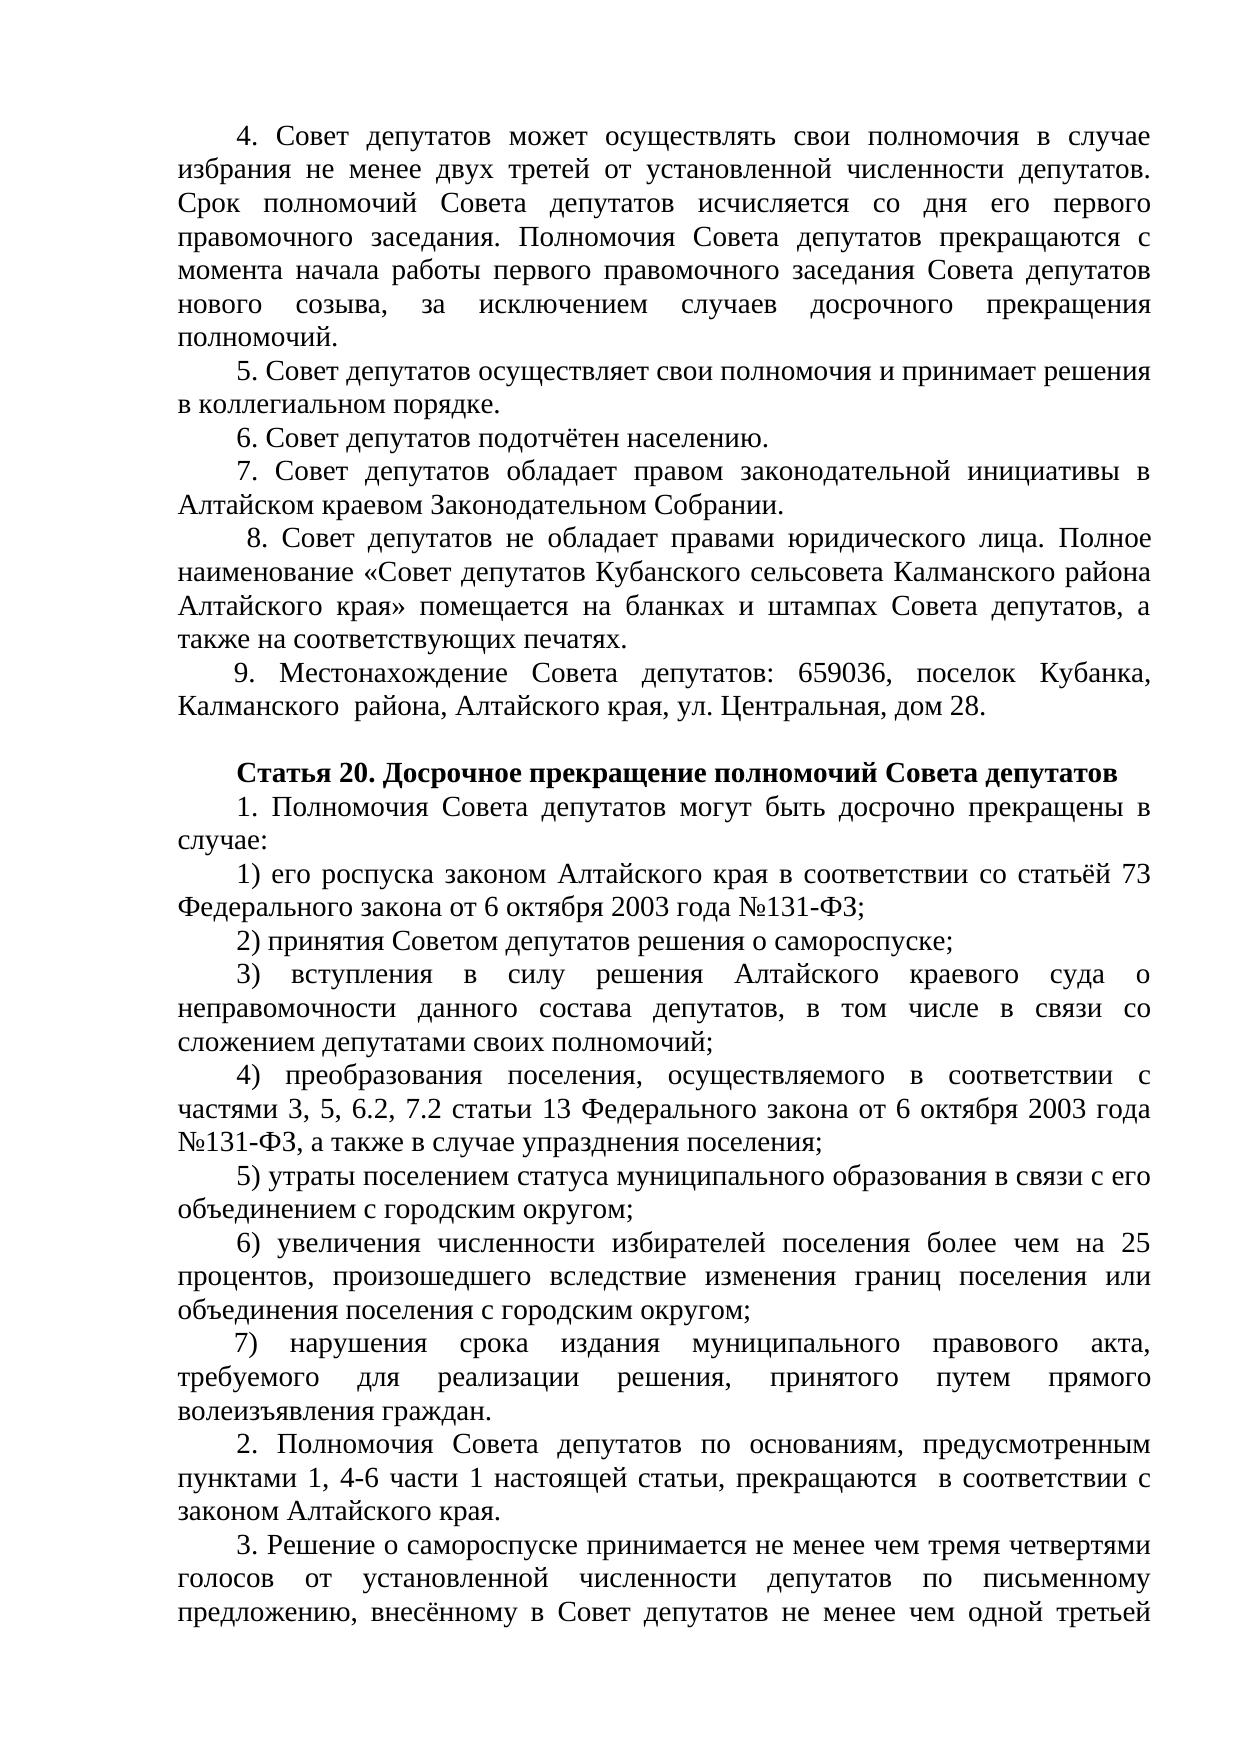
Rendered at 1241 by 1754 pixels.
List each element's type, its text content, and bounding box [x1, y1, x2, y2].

text 1) его роспуска законом Алтайского края в соответствии со статьёй 73 Федерального закона от 6 октября 2003 года №131-ФЗ; [177, 856, 1152, 923]
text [177, 1527, 1152, 1627]
text 2) принятия Советом депутатов решения о самороспуске; [177, 923, 1152, 957]
text 7) нарушения срока издания муниципального правового акта, требуемого для реализации решения, принятого путем прямого волеизъявления граждан. [177, 1326, 1152, 1426]
text Статья 20. Досрочное прекращение полномочий Совета депутатов [177, 755, 1152, 789]
text 8. Совет депутатов не обладает правами юридического лица. Полное наименование «Совет депутатов Кубанского сельсовета Калманского района Алтайского края» помещается на бланках и штампах Совета депутатов, а также на соответствующих печатях. [177, 521, 1152, 655]
text 6) увеличения численности избирателей поселения более чем на 25 процентов, произошедшего вследствие изменения границ поселения или объединения поселения с городским округом; [177, 1225, 1152, 1326]
text 3) вступления в силу решения Алтайского краевого суда о неправомочности данного состава депутатов, в том числе в связи со сложением депутатами своих полномочий; [177, 957, 1152, 1057]
text 5. Совет депутатов осуществляет свои полномочия и принимает решения в коллегиальном порядке. [177, 353, 1152, 420]
text 2. Полномочия Совета депутатов по основаниям, предусмотренным пунктами 1, 4-6 части 1 настоящей статьи, прекращаются в соответствии с законом Алтайского края. [177, 1426, 1152, 1527]
text 4) преобразования поселения, осуществляемого в соответствии с частями 3, 5, 6.2, 7.2 статьи 13 Федерального закона от 6 октября 2003 года №131-ФЗ, а также в случае упразднения поселения; [177, 1057, 1152, 1158]
text 5) утраты поселением статуса муниципального образования в связи с его объединением с городским округом; [177, 1158, 1152, 1225]
text 7. Совет депутатов обладает правом законодательной инициативы в Алтайском краевом Законодательном Собрании. [177, 453, 1152, 521]
text 9. Местонахождение Совета депутатов: 659036, поселок Кубанка, Калманского района, Алтайского края, ул. Центральная, дом 28. [177, 655, 1152, 722]
text 4. Совет депутатов может осуществлять свои полномочия в случае избрания не менее двух третей от установленной численности депутатов. Срок полномочий Совета депутатов исчисляется со дня его первого правомочного заседания. Полномочия Совета депутатов прекращаются с момента начала работы первого правомочного заседания Совета депутатов нового созыва, за исключением случаев досрочного прекращения полномочий. [177, 118, 1152, 353]
text 6. Совет депутатов подотчётен населению. [177, 420, 1152, 453]
text 1. Полномочия Совета депутатов могут быть досрочно прекращены в случае: [177, 789, 1152, 856]
